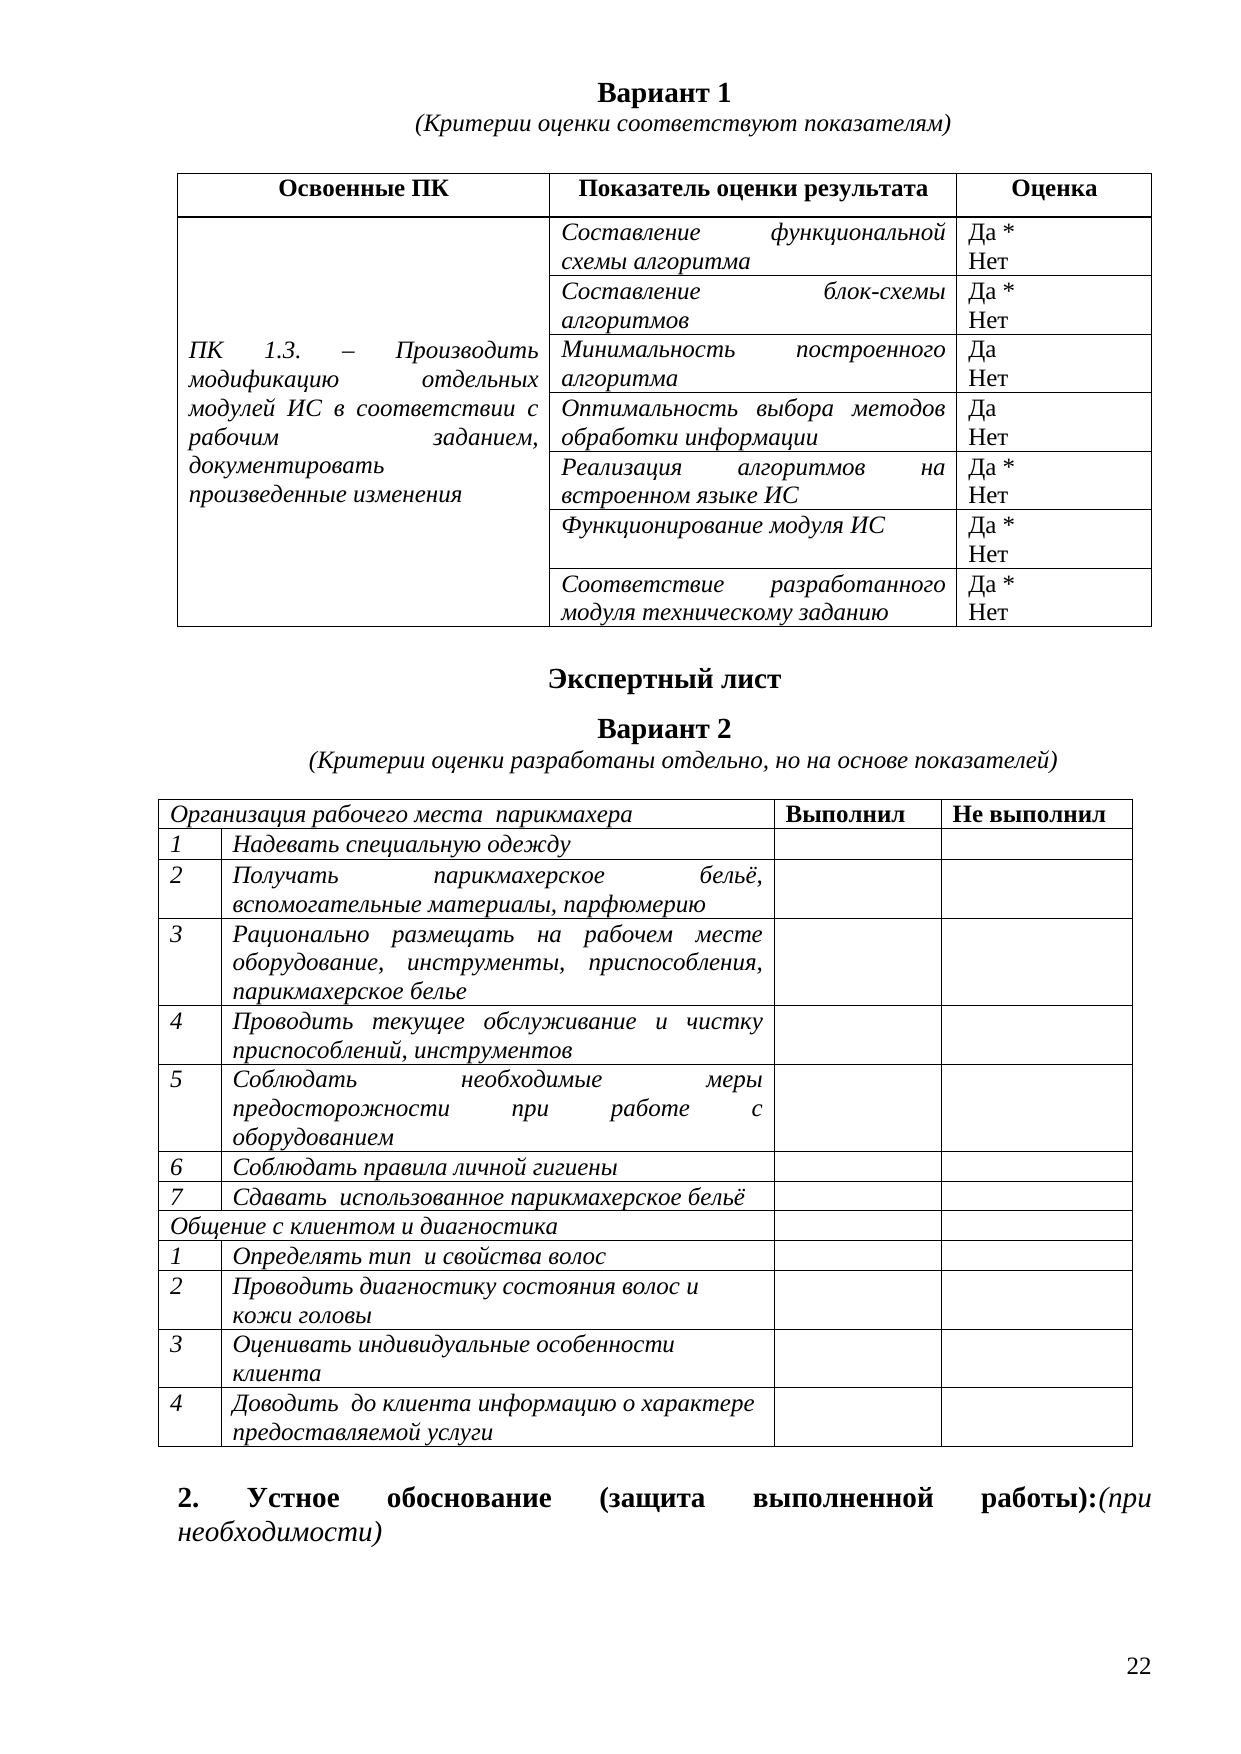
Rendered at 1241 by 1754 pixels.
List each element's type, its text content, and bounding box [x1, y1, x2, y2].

text Вариант 2 [177, 711, 1152, 745]
table_cell [775, 1006, 941, 1063]
table_cell 4 [159, 1388, 221, 1446]
table_cell Минимальность построенного алгоритма [550, 335, 956, 392]
table_cell [942, 1241, 1132, 1270]
table_cell 6 [159, 1152, 221, 1181]
table_cell [775, 1388, 941, 1446]
table_cell Да * Нет [957, 218, 1151, 275]
table_cell 5 [159, 1065, 221, 1151]
table_cell Соблюдать необходимые меры предосторожности при работе с оборудованием [222, 1065, 774, 1151]
table_cell 3 [159, 1330, 221, 1387]
table_cell [775, 1330, 941, 1387]
table_cell [775, 1271, 941, 1328]
table_cell Получать парикмахерское бельё, вспомогательные материалы, парфюмерию [222, 860, 774, 918]
table_cell [942, 1211, 1132, 1240]
table_cell [942, 1065, 1132, 1151]
table_cell Реализация алгоритмов на встроенном языке ИС [550, 452, 956, 509]
table_cell [942, 1388, 1132, 1446]
table_cell [775, 1182, 941, 1210]
table_cell 1 [159, 829, 221, 859]
table_header Освоенные ПК [178, 174, 549, 216]
table_header Организация рабочего места парикмахера [159, 800, 774, 828]
table_header Показатель оценки результата [550, 174, 956, 216]
table_cell [775, 1065, 941, 1151]
table_cell [942, 1006, 1132, 1063]
table_cell Сдавать использованное парикмахерское бельё [222, 1182, 774, 1210]
table_cell Функционирование модуля ИС [550, 510, 956, 568]
table_cell [942, 1271, 1132, 1328]
table_cell [775, 919, 941, 1005]
table_cell 3 [159, 919, 221, 1005]
table_cell Рационально размещать на рабочем месте оборудование, инструменты, приспособления, парикмахерское белье [222, 919, 774, 1005]
table_cell Надевать специальную одежду [222, 829, 774, 859]
table_cell [775, 1152, 941, 1181]
table_cell Да Нет [957, 393, 1151, 451]
table_cell [775, 1211, 941, 1240]
table_cell [775, 1241, 941, 1270]
table_cell [942, 919, 1132, 1005]
table_cell [942, 860, 1132, 918]
text Экспертный лист [177, 661, 1152, 694]
table_header Не выполнил [942, 800, 1132, 828]
table_cell Да * Нет [957, 276, 1151, 333]
table_cell Да * Нет [957, 510, 1151, 568]
table_cell [942, 829, 1132, 859]
table_cell [942, 1152, 1132, 1181]
table_cell Да * Нет [957, 452, 1151, 509]
table_header Выполнил [775, 800, 941, 828]
table_cell 4 [159, 1006, 221, 1063]
table_cell Да * Нет [957, 569, 1151, 626]
table_cell Оценивать индивидуальные особенности клиента [222, 1330, 774, 1387]
table_cell Проводить текущее обслуживание и чистку приспособлений, инструментов [222, 1006, 774, 1063]
table_cell 2 [159, 1271, 221, 1328]
table_cell Доводить до клиента информацию о характере предоставляемой услуги [222, 1388, 774, 1446]
table_cell Соблюдать правила личной гигиены [222, 1152, 774, 1181]
table_cell [775, 829, 941, 859]
table_cell [775, 860, 941, 918]
text 2. Устное обоснование (защита выполненной работы):(при необходимости) [177, 1480, 1152, 1547]
list (Критерии оценки разработаны отдельно, но на основе показателей) [215, 745, 1152, 773]
table_cell Составление функциональной схемы алгоритма [550, 218, 956, 275]
table_cell Проводить диагностику состояния волос и кожи головы [222, 1271, 774, 1328]
table_cell Общение с клиентом и диагностика [159, 1211, 774, 1240]
text Вариант 1 [177, 75, 1152, 108]
table_cell [942, 1182, 1132, 1210]
text (Критерии оценки соответствуют показателям) [215, 108, 1152, 137]
table_cell Оптимальность выбора методов обработки информации [550, 393, 956, 451]
table_cell Да Нет [957, 335, 1151, 392]
table_cell [942, 1330, 1132, 1387]
table_cell Составление блок-схемы алгоритмов [550, 276, 956, 333]
table_cell Определять тип и свойства волос [222, 1241, 774, 1270]
table_header Оценка [957, 174, 1151, 216]
table_cell 7 [159, 1182, 221, 1210]
table_cell 1 [159, 1241, 221, 1270]
table_cell 2 [159, 860, 221, 918]
table_cell ПК 1.3. – Производить модификацию отдельных модулей ИС в соответствии с рабочим заданием, документировать произведенные изменения [178, 218, 549, 626]
table_cell Соответствие разработанного модуля техническому заданию [550, 569, 956, 626]
